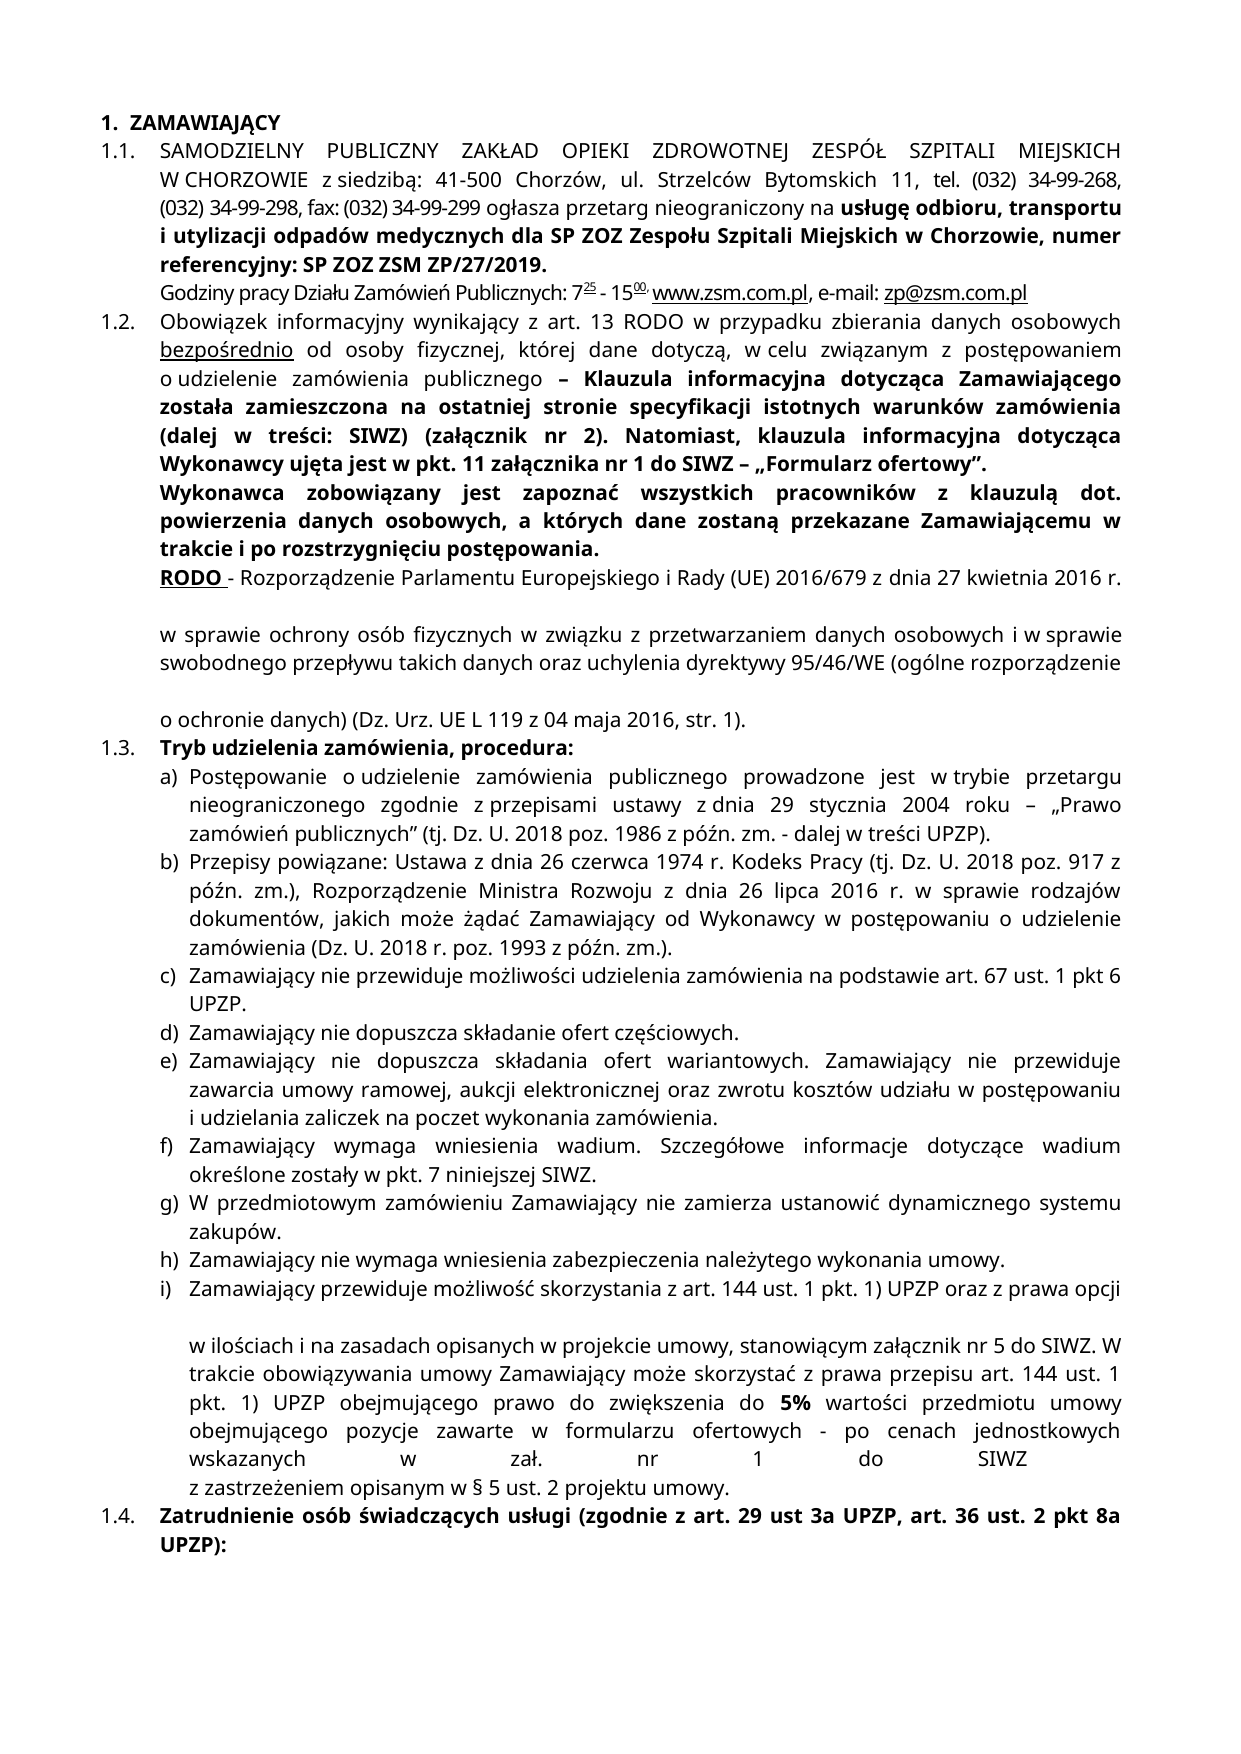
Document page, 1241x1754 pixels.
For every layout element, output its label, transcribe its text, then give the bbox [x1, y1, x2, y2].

list Zamawiający nie dopuszcza składania ofert wariantowych. Zamawiający nie przewiduje zawarcia umowy ramowej, aukcji elektronicznej oraz zwrotu kosztów udziału w postępowaniu i udzielania zaliczek na poczet wykonania zamówienia. [159, 1046, 1122, 1132]
list Obowiązek informacyjny wynikający z art. 13 RODO w przypadku zbierania danych osobowych bezpośrednio od osoby fizycznej, której dane dotyczą, w celu związanym z postępowaniem o udzielenie zamówienia publicznego – Klauzula informacyjna dotycząca Zamawiającego została zamieszczona na ostatniej stronie specyfikacji istotnych warunków zamówienia (dalej w treści: SIWZ) (załącznik nr 2). Natomiast, klauzula informacyjna dotycząca Wykonawcy ujęta jest w pkt. 11 załącznika nr 1 do SIWZ – „Formularz ofertowy”. [100, 307, 1122, 478]
list Godziny pracy Działu Zamówień Publicznych: 725 - 1500, www.zsm.com.pl, e-mail: zp@zsm.com.pl [159, 278, 1122, 307]
list Zamawiający nie przewiduje możliwości udzielenia zamówienia na podstawie art. 67 ust. 1 pkt 6 UPZP. [159, 961, 1122, 1018]
list Zamawiający przewiduje możliwość skorzystania z art. 144 ust. 1 pkt. 1) UPZP oraz z prawa opcji w ilościach i na zasadach opisanych w projekcie umowy, stanowiącym załącznik nr 5 do SIWZ. W trakcie obowiązywania umowy Zamawiający może skorzystać z prawa przepisu art. 144 ust. 1 pkt. 1) UPZP obejmującego prawo do zwiększenia do 5% wartości przedmiotu umowy obejmującego pozycje zawarte w formularzu ofertowych - po cenach jednostkowych wskazanych w zał. nr 1 do SIWZ z zastrzeżeniem opisanym w § 5 ust. 2 projektu umowy. [159, 1274, 1122, 1501]
list SAMODZIELNY PUBLICZNY ZAKŁAD OPIEKI ZDROWOTNEJ ZESPÓŁ SZPITALI MIEJSKICH W CHORZOWIE z siedzibą: 41-500 Chorzów, ul. Strzelców Bytomskich 11, tel. (032) 34-99-268, (032) 34-99-298, fax: (032) 34-99-299 ogłasza przetarg nieograniczony na usługę odbioru, transportu i utylizacji odpadów medycznych dla SP ZOZ Zespołu Szpitali Miejskich w Chorzowie, numer referencyjny: SP ZOZ ZSM ZP/27/2019. [100, 136, 1122, 278]
list Zamawiający nie wymaga wniesienia zabezpieczenia należytego wykonania umowy. [159, 1245, 1122, 1274]
list W przedmiotowym zamówieniu Zamawiający nie zamierza ustanowić dynamicznego systemu zakupów. [159, 1188, 1122, 1245]
list Wykonawca zobowiązany jest zapoznać wszystkich pracowników z klauzulą dot. powierzenia danych osobowych, a których dane zostaną przekazane Zamawiającemu w trakcie i po rozstrzygnięciu postępowania. [159, 478, 1122, 563]
list Zatrudnienie osób świadczących usługi (zgodnie z art. 29 ust 3a UPZP, art. 36 ust. 2 pkt 8a UPZP): [100, 1501, 1122, 1558]
list Tryb udzielenia zamówienia, procedura: [100, 733, 1122, 762]
list Zamawiający wymaga wniesienia wadium. Szczegółowe informacje dotyczące wadium określone zostały w pkt. 7 niniejszej SIWZ. [159, 1132, 1122, 1188]
list Postępowanie o udzielenie zamówienia publicznego prowadzone jest w trybie przetargu nieograniczonego zgodnie z przepisami ustawy z dnia 29 stycznia 2004 roku – „Prawo zamówień publicznych” (tj. Dz. U. 2018 poz. 1986 z późn. zm. - dalej w treści UPZP). [159, 762, 1122, 847]
text RODO - Rozporządzenie Parlamentu Europejskiego i Rady (UE) 2016/679 z dnia 27 kwietnia 2016 r. w sprawie ochrony osób fizycznych w związku z przetwarzaniem danych osobowych i w sprawie swobodnego przepływu takich danych oraz uchylenia dyrektywy 95/46/WE (ogólne rozporządzenie o ochronie danych) (Dz. Urz. UE L 119 z 04 maja 2016, str. 1). [159, 563, 1122, 733]
list Zamawiający nie dopuszcza składanie ofert częściowych. [159, 1018, 1122, 1046]
list Przepisy powiązane: Ustawa z dnia 26 czerwca 1974 r. Kodeks Pracy (tj. Dz. U. 2018 poz. 917 z późn. zm.), Rozporządzenie Ministra Rozwoju z dnia 26 lipca 2016 r. w sprawie rodzajów dokumentów, jakich może żądać Zamawiający od Wykonawcy w postępowaniu o udzielenie zamówienia (Dz. U. 2018 r. poz. 1993 z późn. zm.). [159, 847, 1122, 961]
list ZAMAWIAJĄCY [100, 108, 1122, 136]
